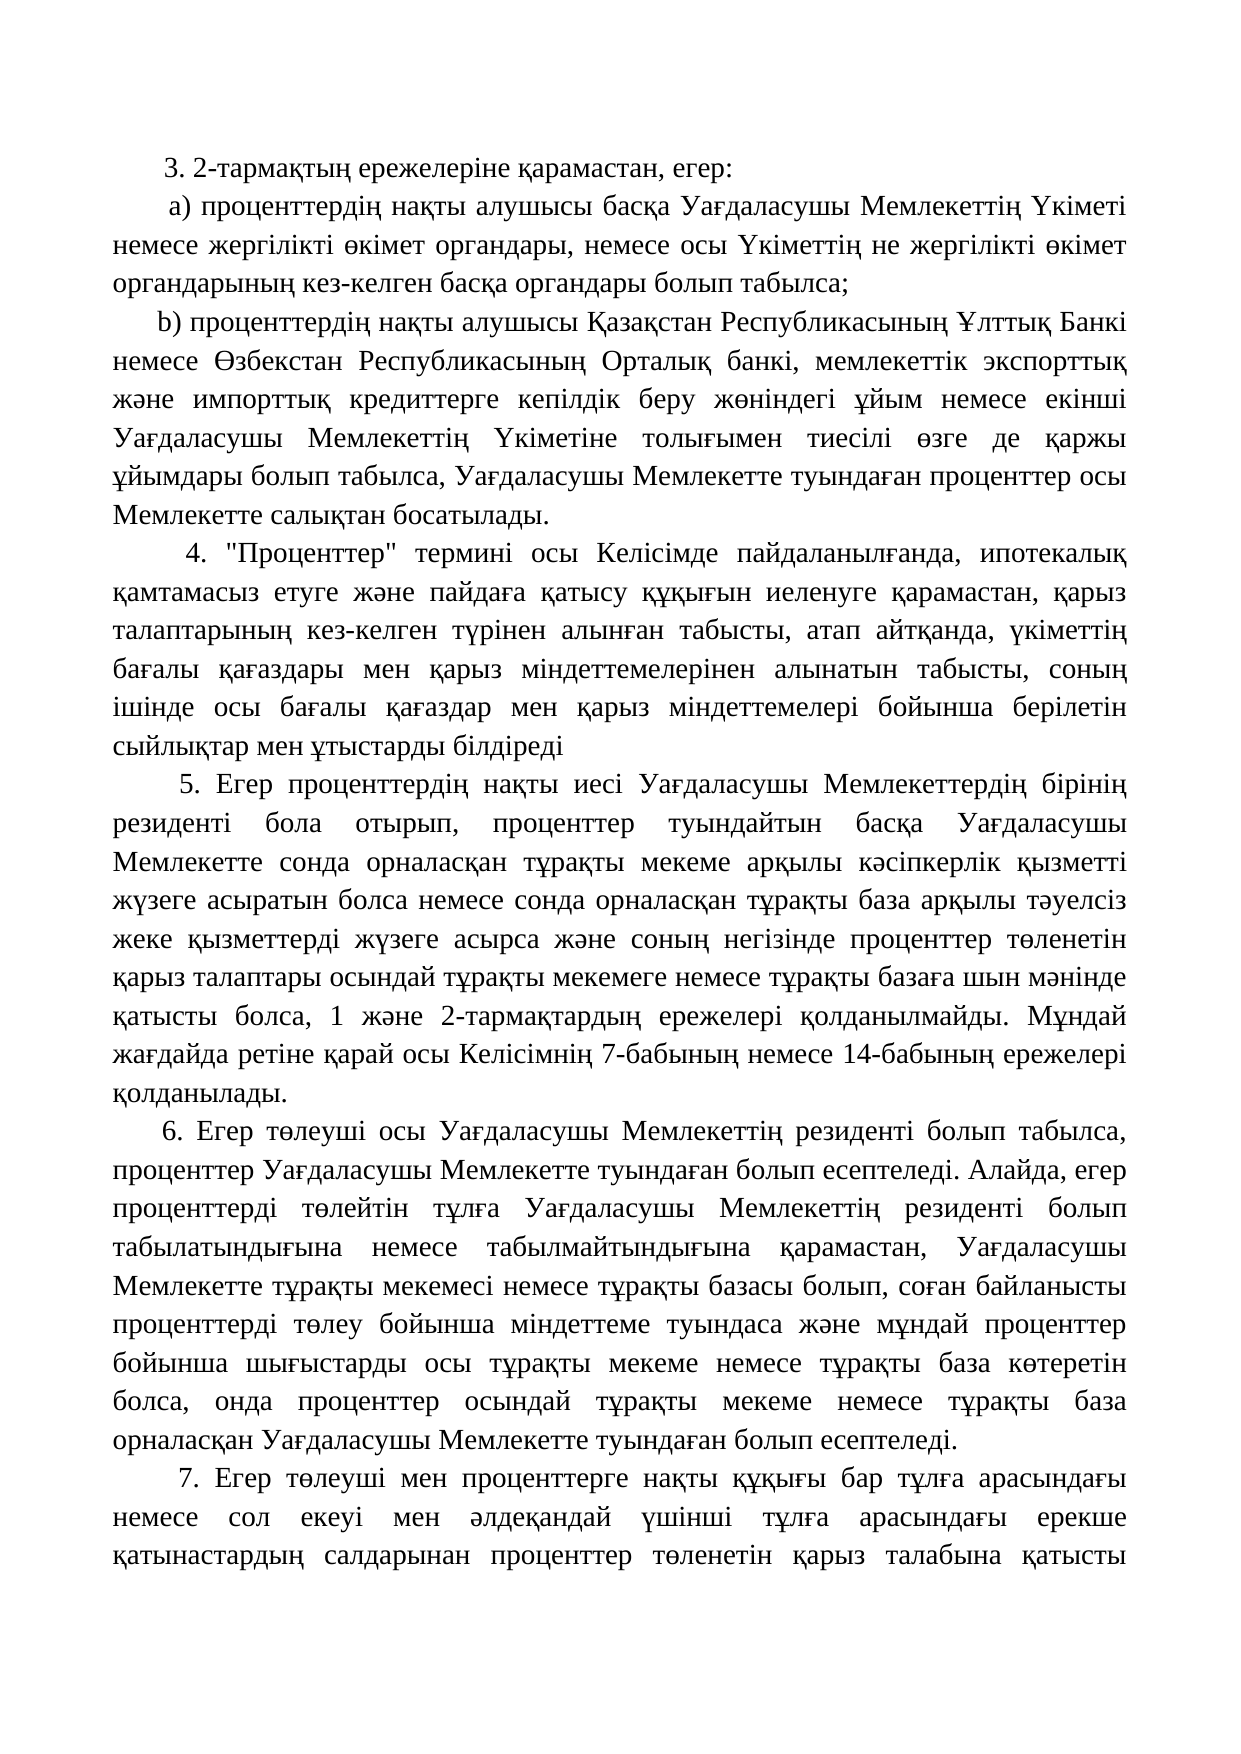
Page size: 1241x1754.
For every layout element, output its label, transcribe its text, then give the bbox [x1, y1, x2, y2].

text 4. "Проценттер" терминi осы Келiсiмде пайдаланылғанда, ипотекалық қамтамасыз етуге және пайдаға қатысу құқығын иеленуге қарамастан, қарыз талаптарының кез-келген түрiнен алынған табысты, атап айтқанда, үкiметтiң бағалы қағаздары мен қарыз мiндеттемелерiнен алынатын табысты, соның iшiнде осы бағалы қағаздар мен қарыз мiндеттемелерi бойынша берiлетiн сыйлықтар мен ұтыстарды бiлдiредi [112, 535, 1128, 762]
text 5. Егер проценттердiң нақты иесi Уағдаласушы Мемлекеттердiң бiрiнiң резидентi бола отырып, проценттер туындайтын басқа Уағдаласушы Мемлекетте сонда орналасқан тұрақты мекеме арқылы кәсiпкерлiк қызметтi жүзеге асыратын болса немесе сонда орналасқан тұрақты база арқылы тәуелсiз жеке қызметтердi жүзеге асырса және соның негiзiнде проценттер төленетiн қарыз талаптары осындай тұрақты мекемеге немесе тұрақты базаға шын мәнiнде қатысты болса, 1 және 2-тармақтардың ережелерi қолданылмайды. Мұндай жағдайда ретiне қарай осы Келiсiмнiң 7-бабының немесе 14-бабының ережелерi қолданылады. [112, 767, 1128, 1108]
text а) проценттердiң нақты алушысы басқа Уағдаласушы Мемлекеттiң Үкiметi немесе жергiлiктi өкiмет органдары, немесе осы Үкiметтiң не жергiлiктi өкiмет органдарының кез-келген басқа органдары болып табылса; [112, 188, 1128, 299]
text 6. Егер төлеуші осы Уағдаласушы Мемлекеттің резиденті болып табылса, проценттер Уағдаласушы Мемлекетте туындаған болып есептеледі. Алайда, егер проценттерді төлейтін тұлға Уағдаласушы Мемлекеттің резиденті болып табылатындығына немесе табылмайтындығына қарамастан, Уағдаласушы Мемлекетте тұрақты мекемесі немесе тұрақты базасы болып, соған байланысты проценттерді төлеу бойынша міндеттеме туындаса және мұндай проценттер бойынша шығыстарды осы тұрақты мекеме немесе тұрақты база көтеретін болса, онда проценттер осындай тұрақты мекеме немесе тұрақты база орналасқан Уағдаласушы Мемлекетте туындаған болып есептеледі. [112, 1113, 1128, 1455]
text 3. 2-тармақтың ережелерiне қарамастан, егер: [112, 150, 1128, 183]
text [112, 1460, 1128, 1571]
text b) проценттердің нақты алушысы Қазақстан Республикасының Ұлттық Банкі немесе Өзбекстан Республикасының Орталық банкі, мемлекеттік экспорттық және импорттық кредиттерге кепілдік беру жөніндегі ұйым немесе екінші Уағдаласушы Мемлекеттің Үкіметіне толығымен тиесілі өзге де қаржы ұйымдары болып табылса, Уағдаласушы Мемлекетте туындаған проценттер осы Мемлекетте салықтан босатылады. [112, 304, 1128, 530]
